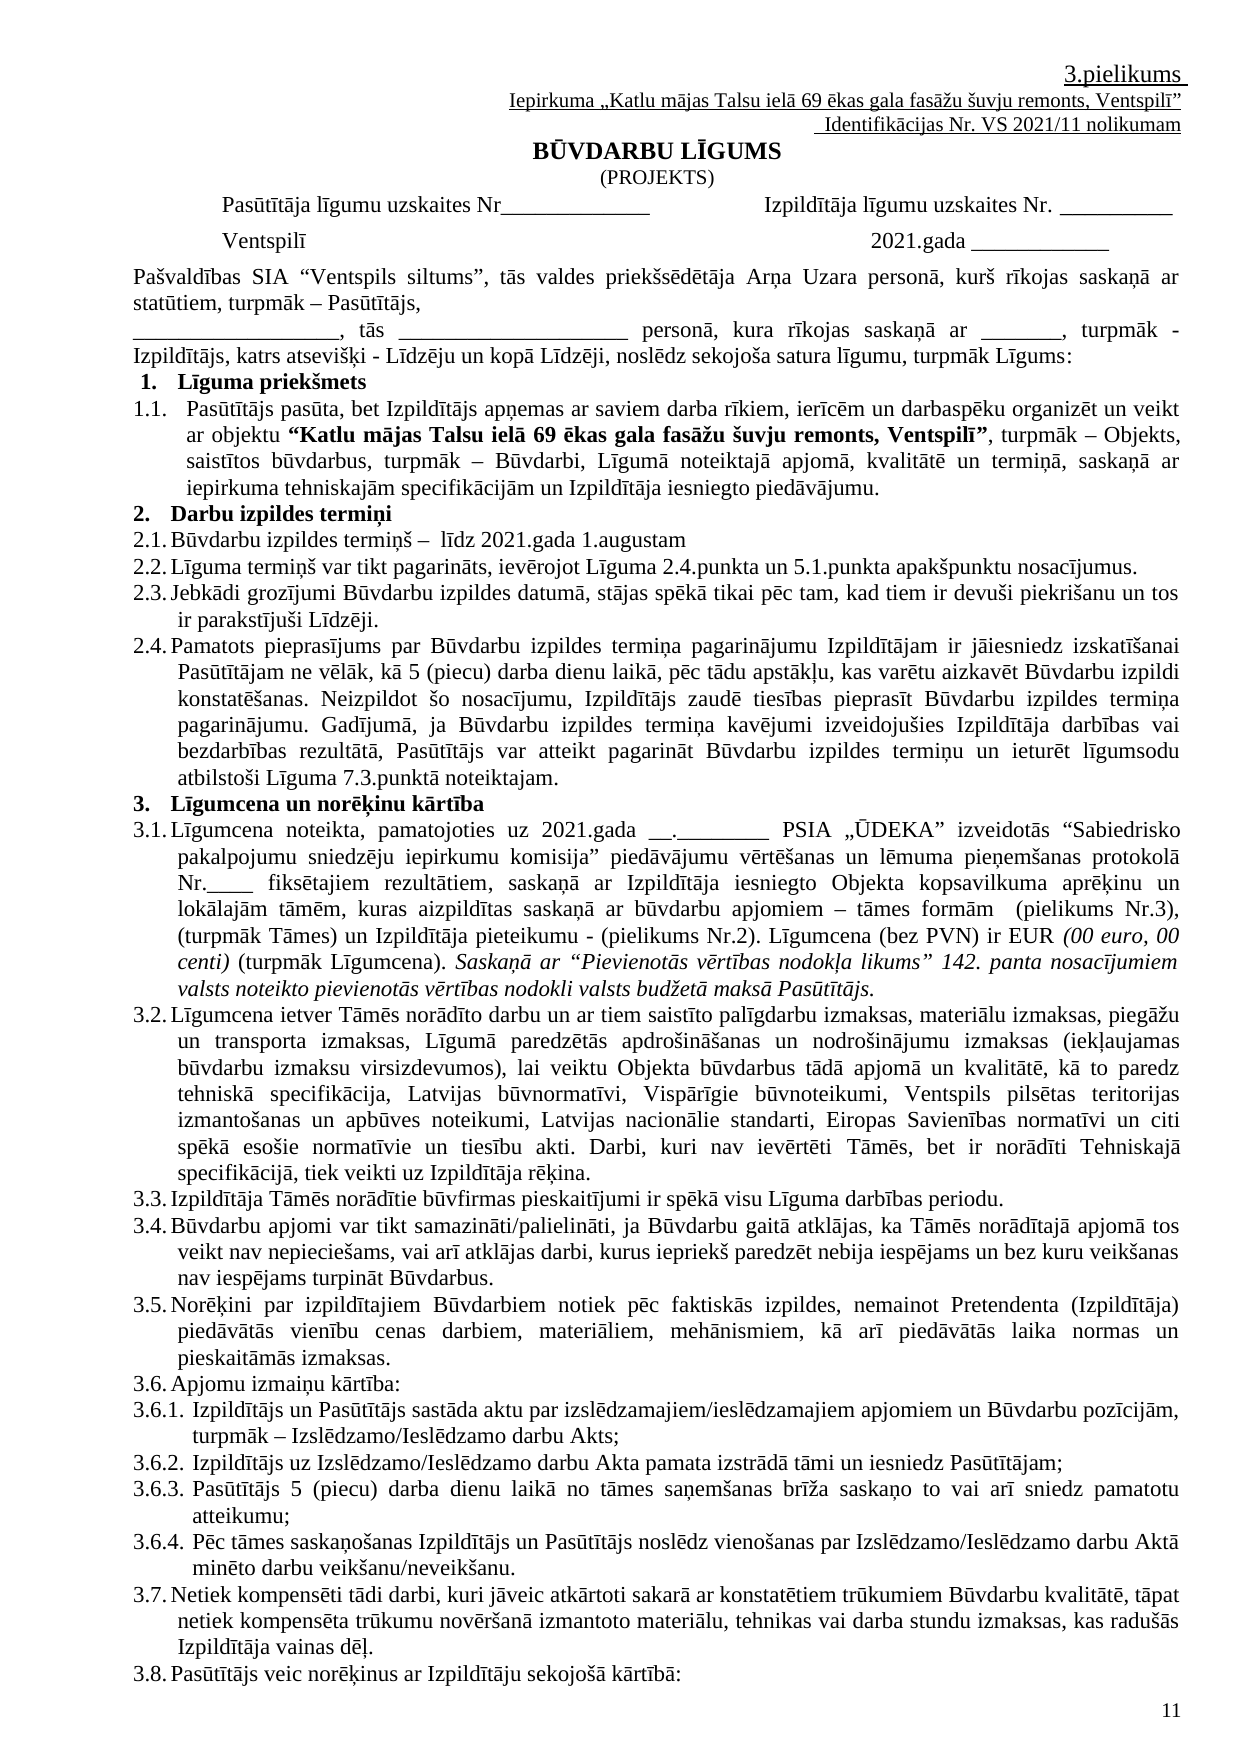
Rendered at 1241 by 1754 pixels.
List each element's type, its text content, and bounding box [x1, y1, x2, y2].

list Būvdarbu izpildes termiņš – līdz 2021.gada 1.augustam [133, 527, 1181, 553]
list Līgumcena ietver Tāmēs norādīto darbu un ar tiem saistīto palīgdarbu izmaksas, materiālu izmaksas, piegāžu un transporta izmaksas, Līgumā paredzētās apdrošināšanas un nodrošinājumu izmaksas (iekļaujamas būvdarbu izmaksu virsizdevumos), lai veiktu Objekta būvdarbus tādā apjomā un kvalitātē, kā to paredz tehniskā specifikācija, Latvijas būvnormatīvi, Vispārīgie būvnoteikumi, Ventspils pilsētas teritorijas izmantošanas un apbūves noteikumi, Latvijas nacionālie standarti, Eiropas Savienības normatīvi un citi spēkā esošie normatīvie un tiesību akti. Darbi, kuri nav ievērtēti Tāmēs, bet ir norādīti Tehniskajā specifikācijā, tiek veikti uz Izpildītāja rēķina. [133, 1001, 1181, 1185]
list Līguma priekšmets [140, 368, 1181, 395]
list Pamatots pieprasījums par Būvdarbu izpildes termiņa pagarinājumu Izpildītājam ir jāiesniedz izskatīšanai Pasūtītājam ne vēlāk, kā 5 (piecu) darba dienu laikā, pēc tādu apstākļu, kas varētu aizkavēt Būvdarbu izpildi konstatēšanas. Neizpildot šo nosacījumu, Izpildītājs zaudē tiesības pieprasīt Būvdarbu izpildes termiņa pagarinājumu. Gadījumā, ja Būvdarbu izpildes termiņa kavējumi izveidojušies Izpildītāja darbības vai bezdarbības rezultātā, Pasūtītājs var atteikt pagarināt Būvdarbu izpildes termiņu un ieturēt līgumsodu atbilstoši Līguma 7.3.punktā noteiktajam. [133, 632, 1181, 790]
list Izpildītāja Tāmēs norādītie būvfirmas pieskaitījumi ir spēkā visu Līguma darbības periodu. [133, 1185, 1181, 1212]
list Netiek kompensēti tādi darbi, kuri jāveic atkārtoti sakarā ar konstatētiem trūkumiem Būvdarbu kvalitātē, tāpat netiek kompensēta trūkumu novēršanā izmantoto materiālu, tehnikas vai darba stundu izmaksas, kas radušās Izpildītāja vainas dēļ. [133, 1581, 1181, 1660]
list Pasūtītājs veic norēķinus ar Izpildītāju sekojošā kārtībā: [133, 1660, 1181, 1686]
text Ventspilī 2021.gada ____________ [222, 227, 1181, 253]
text Iepirkuma „Katlu mājas Talsu ielā 69 ēkas gala fasāžu šuvju remonts, Ventspilī” [133, 88, 1181, 112]
list Līgumcena un norēķinu kārtība [133, 790, 1181, 816]
list Līgumcena noteikta, pamatojoties uz 2021.gada __.________ PSIA „ŪDEKA” izveidotās “Sabiedrisko pakalpojumu sniedzēju iepirkumu komisija” piedāvājumu vērtēšanas un lēmuma pieņemšanas protokolā Nr.____ fiksētajiem rezultātiem, saskaņā ar Izpildītāja iesniegto Objekta kopsavilkuma aprēķinu un lokālajām tāmēm, kuras aizpildītas saskaņā ar būvdarbu apjomiem – tāmes formām (pielikums Nr.3), (turpmāk Tāmes) un Izpildītāja pieteikumu - (pielikums Nr.2). Līgumcena (bez PVN) ir EUR (00 euro, 00 centi) (turpmāk Līgumcena). Saskaņā ar “Pievienotās vērtības nodokļa likums” 142. panta nosacījumiem valsts noteikto pievienotās vērtības nodokli valsts budžetā maksā Pasūtītājs. [133, 816, 1181, 1001]
list Jebkādi grozījumi Būvdarbu izpildes datumā, stājas spēkā tikai pēc tam, kad tiem ir devuši piekrišanu un tos ir parakstījuši Līdzēji. [133, 579, 1181, 632]
list Izpildītājs uz Izslēdzamo/Ieslēdzamo darbu Akta pamata izstrādā tāmi un iesniedz Pasūtītājam; [133, 1449, 1181, 1475]
list Pasūtītājs pasūta, bet Izpildītājs apņemas ar saviem darba rīkiem, ierīcēm un darbaspēku organizēt un veikt ar objektu “Katlu mājas Talsu ielā 69 ēkas gala fasāžu šuvju remonts, Ventspilī”, turpmāk – Objekts, saistītos būvdarbus, turpmāk – Būvdarbi, Līgumā noteiktajā apjomā, kvalitātē un termiņā, saskaņā ar iepirkuma tehniskajām specifikācijām un Izpildītāja iesniegto piedāvājumu. [133, 395, 1181, 500]
text (PROJEKTS) [133, 165, 1181, 189]
list Pēc tāmes saskaņošanas Izpildītājs un Pasūtītājs noslēdz vienošanas par Izslēdzamo/Ieslēdzamo darbu Aktā minēto darbu veikšanu/neveikšanu. [133, 1528, 1181, 1581]
list Darbu izpildes termiņi [133, 500, 1181, 527]
list Izpildītājs un Pasūtītājs sastāda aktu par izslēdzamajiem/ieslēdzamajiem apjomiem un Būvdarbu pozīcijām, turpmāk – Izslēdzamo/Ieslēdzamo darbu Akts; [133, 1396, 1181, 1449]
text Identifikācijas Nr. VS 2021/11 nolikumam [133, 112, 1181, 136]
list Līguma termiņš var tikt pagarināts, ievērojot Līguma 2.4.punkta un 5.1.punkta apakšpunktu nosacījumus. [133, 553, 1181, 579]
text 3.pielikums [133, 59, 1181, 88]
list Norēķini par izpildītajiem Būvdarbiem notiek pēc faktiskās izpildes, nemainot Pretendenta (Izpildītāja) piedāvātās vienību cenas darbiem, materiāliem, mehānismiem, kā arī piedāvātās laika normas un pieskaitāmās izmaksas. [133, 1291, 1181, 1370]
text BŪVDARBU LĪGUMS [133, 136, 1181, 165]
list Apjomu izmaiņu kārtība: [133, 1370, 1181, 1396]
text Pasūtītāja līgumu uzskaites Nr_____________ Izpildītāja līgumu uzskaites Nr. _________ [222, 189, 1181, 217]
text __________________, tās ____________________ personā, kura rīkojas saskaņā ar _______, turpmāk - Izpildītājs, katrs atsevišķi - Līdzēju un kopā Līdzēji, noslēdz sekojoša satura līgumu, turpmāk Līgums: [133, 316, 1181, 368]
text Pašvaldības SIA “Ventspils siltums”, tās valdes priekšsēdētāja Arņa Uzara personā, kurš rīkojas saskaņā ar statūtiem, turpmāk – Pasūtītājs, [133, 263, 1181, 316]
list Būvdarbu apjomi var tikt samazināti/palielināti, ja Būvdarbu gaitā atklājas, ka Tāmēs norādītajā apjomā tos veikt nav nepieciešams, vai arī atklājas darbi, kurus iepriekš paredzēt nebija iespējams un bez kuru veikšanas nav iespējams turpināt Būvdarbus. [133, 1212, 1181, 1291]
list Pasūtītājs 5 (piecu) darba dienu laikā no tāmes saņemšanas brīža saskaņo to vai arī sniedz pamatotu atteikumu; [133, 1475, 1181, 1528]
